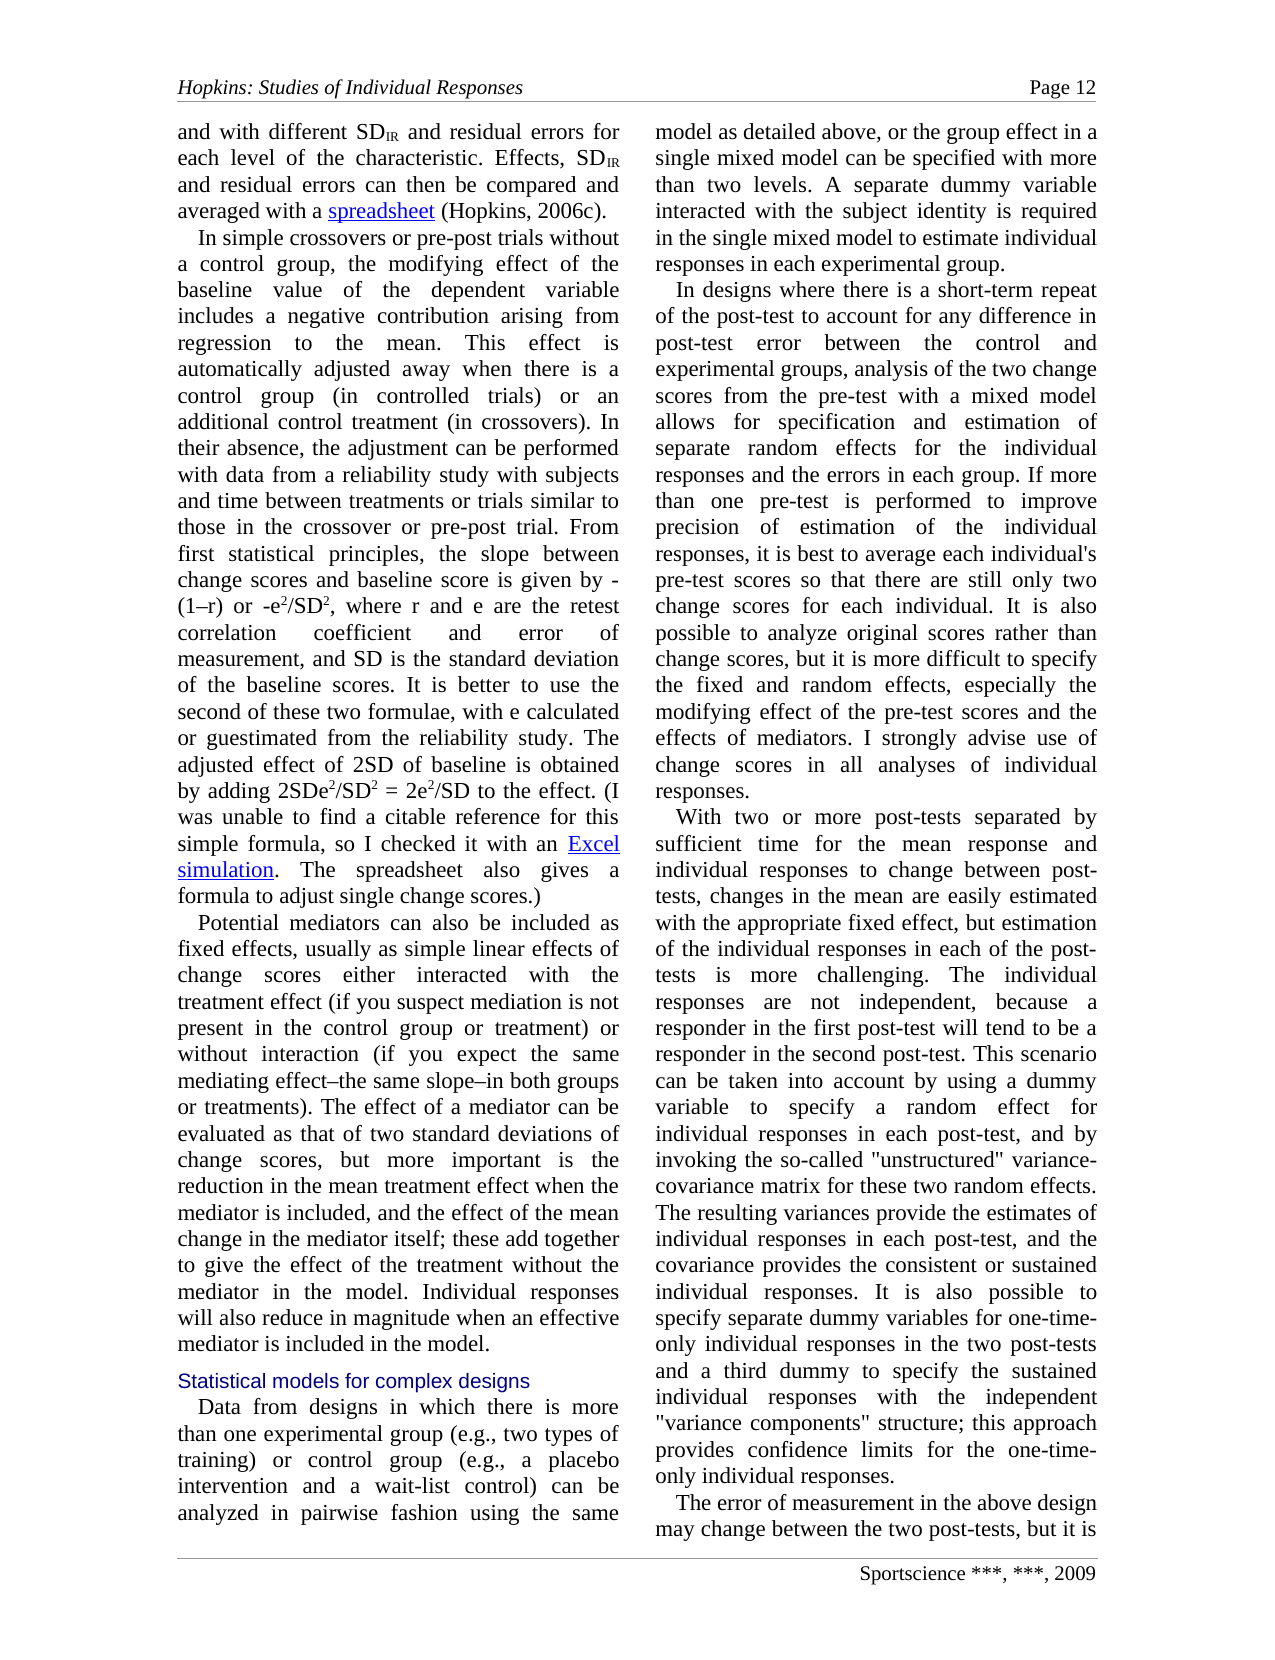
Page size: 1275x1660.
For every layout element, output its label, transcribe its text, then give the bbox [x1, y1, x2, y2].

text Potential mediators can also be included as fixed effects, usually as simple linear effects of change scores either interacted with the treatment effect (if you suspect mediation is not present in the control group or treatment) or without interaction (if you expect the same mediating effect–the same slope–in both groups or treatments). The effect of a mediator can be evaluated as that of two standard deviations of change scores, but more important is the reduction in the mean treatment effect when the mediator is included, and the effect of the mean change in the mediator itself; these add together to give the effect of the treatment without the mediator in the model. Individual responses will also reduce in magnitude when an effective mediator is included in the model. [177, 909, 620, 1357]
subtitle Statistical models for complex designs [177, 1369, 620, 1393]
text In simple crossovers or pre-post trials without a control group, the modifying effect of the baseline value of the dependent variable includes a negative contribution arising from regression to the mean. This effect is automatically adjusted away when there is a control group (in controlled trials) or an additional control treatment (in crossovers). In their absence, the adjustment can be performed with data from a reliability study with subjects and time between treatments or trials similar to those in the crossover or pre-post trial. From first statistical principles, the slope between change scores and baseline score is given by -(1–r) or -e2/SD2, where r and e are the retest correlation coefficient and error of measurement, and SD is the standard deviation of the baseline scores. It is better to use the second of these two formulae, with e calculated or guestimated from the reliability study. The adjusted effect of 2SD of baseline is obtained by adding 2SDe2/SD2 = 2e2/SD to the effect. (I was unable to find a citable reference for this simple formula, so I checked it with an Excel simulation. The spreadsheet also gives a formula to adjust single change scores.) [177, 223, 620, 909]
text Data from designs in which there is more than one experimental group (e.g., two types of training) or control group (e.g., a placebo intervention and a wait-list control) can be analyzed in pairwise fashion using the same model as detailed above, or the group effect in a single mixed model can be specified with more than two levels. A separate dummy variable interacted with the subject identity is required in the single mixed model to estimate individual responses in each experimental group. [655, 118, 1098, 276]
text In designs where there is a short-term repeat of the post-test to account for any difference in post-test error between the control and experimental groups, analysis of the two change scores from the pre-test with a mixed model allows for specification and estimation of separate random effects for the individual responses and the errors in each group. If more than one pre-test is performed to improve precision of estimation of the individual responses, it is best to average each individual's pre-test scores so that there are still only two change scores for each individual. It is also possible to analyze original scores rather than change scores, but it is more difficult to specify the fixed and random effects, especially the modifying effect of the pre-test scores and the effects of mediators. I strongly advise use of change scores in all analyses of individual responses. [655, 276, 1098, 803]
text With two or more post-tests separated by sufficient time for the mean response and individual responses to change between post-tests, changes in the mean are easily estimated with the appropriate fixed effect, but estimation of the individual responses in each of the post-tests is more challenging. The individual responses are not independent, because a responder in the first post-test will tend to be a responder in the second post-test. This scenario can be taken into account by using a dummy variable to specify a random effect for individual responses in each post-test, and by invoking the so-called "unstructured" variance-covariance matrix for these two random effects. The resulting variances provide the estimates of individual responses in each post-test, and the covariance provides the consistent or sustained individual responses. It is also possible to specify separate dummy variables for one-time-only individual responses in the two post-tests and a third dummy to specify the sustained individual responses with the independent "variance components" structure; this approach provides confidence limits for the one-time-only individual responses. [655, 803, 1098, 1488]
text Data from designs in which there is more than one experimental group (e.g., two types of training) or control group (e.g., a placebo intervention and a wait-list control) can be analyzed in pairwise fashion using the same model as detailed above, or the group effect in a single mixed model can be specified with more than two levels. A separate dummy variable interacted with the subject identity is required in the single mixed model to estimate individual responses in each experimental group. [177, 1393, 620, 1525]
